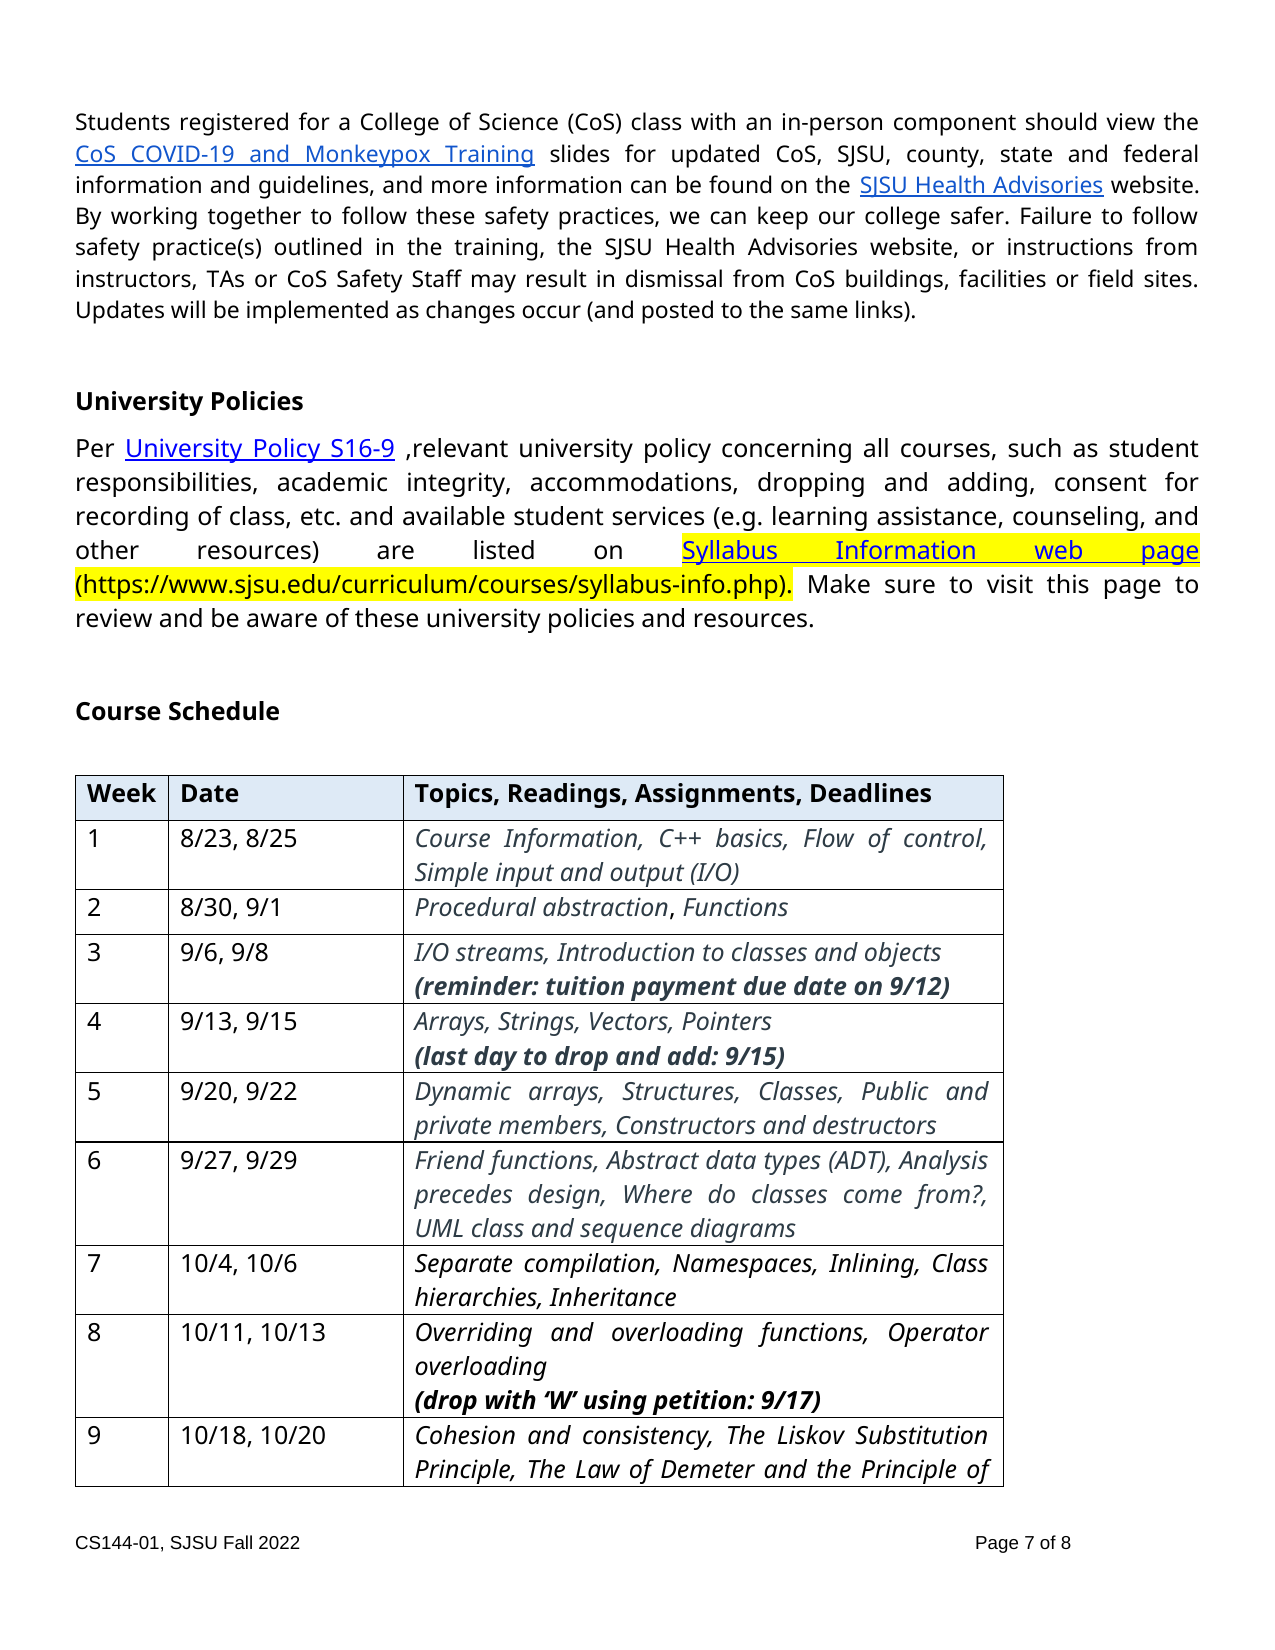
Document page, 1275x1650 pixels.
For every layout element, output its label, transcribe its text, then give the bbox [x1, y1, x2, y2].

text Per University Policy S16-9 ,relevant university policy concerning all courses, such as student responsibilities, academic integrity, accommodations, dropping and adding, consent for recording of class, etc. and available student services (e.g. learning assistance, counseling, and other resources) are listed on Syllabus Information web page (https://www.sjsu.edu/curriculum/courses/syllabus-info.php). Make sure to visit this page to review and be aware of these university policies and resources. [75, 431, 1200, 567]
table_cell 8 [76, 1315, 168, 1417]
table_cell 9/13, 9/15 [169, 1004, 403, 1072]
table_cell Arrays, Strings, Vectors, Pointers (last day to drop and add: 9/15) [772, 1004, 1003, 1072]
table_header Date [169, 776, 403, 820]
table_cell 7 [76, 1246, 168, 1314]
table_cell 8/23, 8/25 [169, 821, 403, 889]
table_cell Dynamic arrays, Structures, Classes, Public and private members, Constructors and destructors [404, 1073, 1003, 1141]
table_cell 4 [76, 1004, 168, 1072]
table_cell 9/6, 9/8 [169, 935, 403, 1003]
table_cell 10/4, 10/6 [169, 1246, 403, 1314]
table_cell Overriding and overloading functions, Operator overloading (drop with ‘W’ using petition: 9/17) [404, 1315, 1003, 1417]
table_cell Friend functions, Abstract data types (ADT), Analysis precedes design, Where do classes come from?, UML class and sequence diagrams [404, 1143, 1003, 1244]
table_cell Course Information, C++ basics, Flow of control, Simple input and output (I/O) [404, 821, 1003, 889]
table_cell Separate compilation, Namespaces, Inlining, Class hierarchies, Inheritance [404, 1246, 1003, 1314]
text Students registered for a College of Science (CoS) class with an in-person component should view the CoS COVID-19 and Monkeypox Training slides for updated CoS, SJSU, county, state and federal information and guidelines, and more information can be found on the SJSU Health Advisories website. By working together to follow these safety practices, we can keep our college safer. Failure to follow safety practice(s) outlined in the training, the SJSU Health Advisories website, or instructions from instructors, TAs or CoS Safety Staff may result in dismissal from CoS buildings, facilities or field sites. Updates will be implemented as changes occur (and posted to the same links). [75, 75, 1200, 325]
table_cell 5 [76, 1073, 168, 1141]
table_cell 3 [76, 935, 168, 1003]
text Per University Policy S16-9 ,relevant university policy concerning all courses, such as student responsibilities, academic integrity, accommodations, dropping and adding, consent for recording of class, etc. and available student services (e.g. learning assistance, counseling, and other resources) are listed on Syllabus Information web page (https://www.sjsu.edu/curriculum/courses/syllabus-info.php). Make sure to visit this page to review and be aware of these university policies and resources. [75, 567, 1200, 635]
table_header Week [76, 776, 168, 820]
subtitle Course Schedule [75, 694, 1200, 728]
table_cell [404, 1418, 1003, 1486]
table_cell 2 [76, 890, 168, 934]
table_cell 10/18, 10/20 [169, 1418, 403, 1486]
table_cell 9/27, 9/29 [169, 1143, 403, 1244]
table_cell Arrays, Strings, Vectors, Pointers (last day to drop and add: 9/15) [404, 1004, 681, 1072]
subtitle University Policies [75, 384, 1200, 418]
table_cell 10/11, 10/13 [169, 1315, 403, 1417]
table_cell 9/20, 9/22 [169, 1073, 403, 1141]
table_cell Procedural abstraction, Functions [404, 890, 1003, 934]
table_cell 8/30, 9/1 [169, 890, 403, 934]
table_cell I/O streams, Introduction to classes and objects (reminder: tuition payment due date on 9/12) [404, 935, 1003, 1003]
table_header Topics, Readings, Assignments, Deadlines [404, 776, 1003, 820]
table_cell 1 [76, 821, 168, 889]
table_cell 6 [76, 1143, 168, 1244]
table_cell 9 [76, 1418, 168, 1486]
